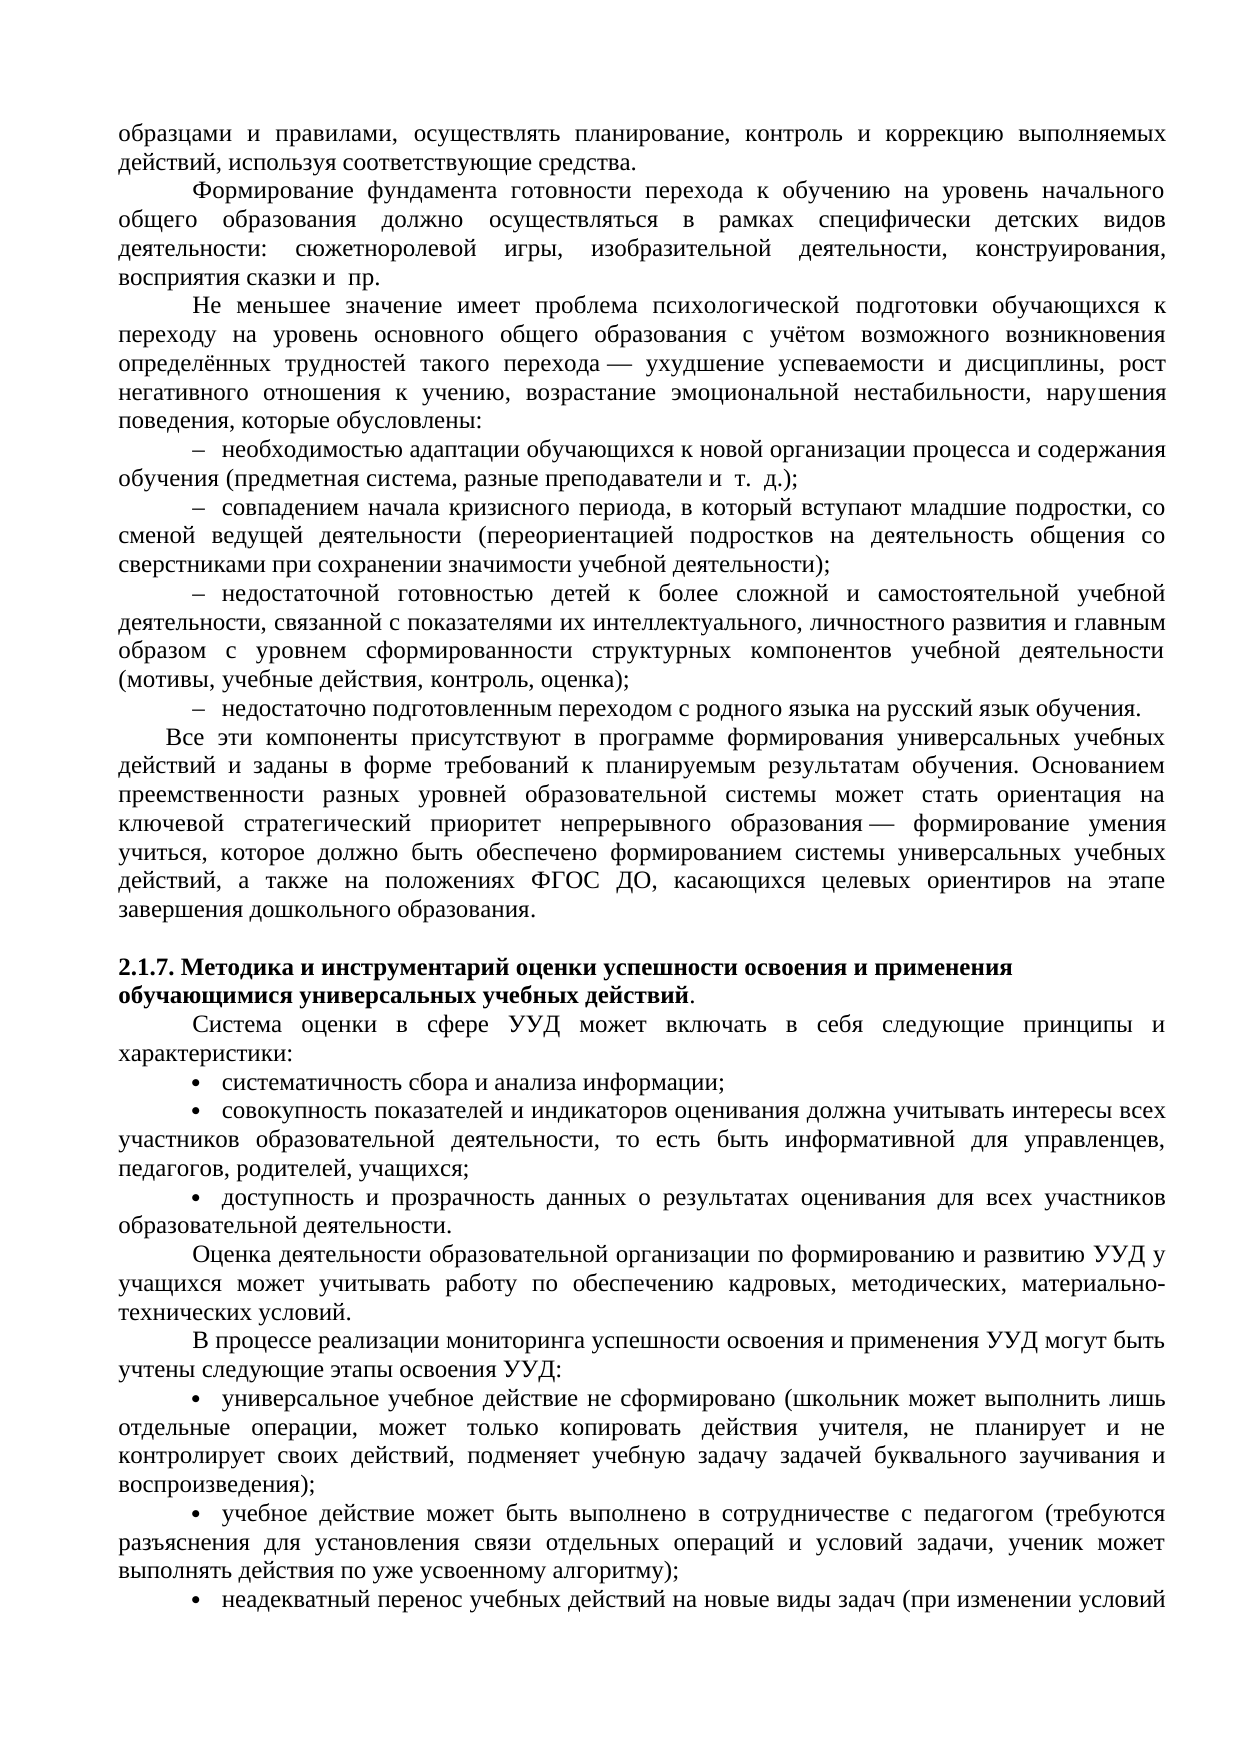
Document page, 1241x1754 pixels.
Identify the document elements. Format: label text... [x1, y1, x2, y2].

list универсальное учебное действие не сформировано (школьник может выполнить лишь отдельные операции, может только копировать действия учителя, не планирует и не контролирует своих действий, подменяет учебную задачу задачей буквального заучивания и воспроизведения); [118, 1383, 1167, 1498]
text Система оценки в сфере УУД может включать в себя следующие принципы и характеристики: [118, 1009, 1167, 1067]
list совпадением начала кризисного периода, в который вступают младшие подростки, со сменой ведущей деятельности (переориентацией подростков на деятельность общения со сверстниками при сохранении значимости учебной деятельности); [118, 492, 1167, 578]
text 2.1.7. Методика и инструментарий оценки успешности освоения и применения обучающимися универсальных учебных действий. [118, 952, 1167, 1009]
text Все эти компоненты присутствуют в программе формирования универсальных учебных действий и заданы в форме требований к планируемым результатам обучения. Основанием преемственности разных уровней образовательной системы может стать ориентация на ключевой стратегический приоритет непрерывного образования — формирование умения учиться, которое должно быть обеспечено формированием системы универсальных учебных действий, а также на положениях ФГОС ДО, касающихся целевых ориентиров на этапе завершения дошкольного образования. [118, 722, 1167, 923]
text Оценка деятельности образовательной организации по формированию и развитию УУД у учащихся может учитывать работу по обеспечению кадровых, методических, материально-технических условий. [118, 1239, 1167, 1326]
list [118, 1584, 1167, 1613]
list систематичность сбора и анализа информации; [118, 1067, 1167, 1096]
list недостаточно подготовленным переходом с родного языка на русский язык обучения. [118, 693, 1167, 722]
list доступность и прозрачность данных о результатах оценивания для всех участников образовательной деятельности. [118, 1182, 1167, 1239]
text Формирование фундамента готовности перехода к обучению на уровень начального общего образования должно осуществляться в рамках специфически детских видов деятельности: сюжетно­ролевой игры, изобразительной деятельности, конструирования, восприятия сказки и пр. [118, 176, 1167, 291]
list учебное действие может быть выполнено в сотрудничестве с педагогом (требуются разъяснения для установления связи отдельных операций и условий задачи, ученик может выполнять действия по уже усвоенному алгоритму); [118, 1498, 1167, 1584]
list недостаточной готовностью детей к более сложной и самостоятельной учебной деятельности, связанной с показателями их интеллектуального, личностного развития и главным образом с уровнем сформированности структурных компонентов учебной деятельности (мотивы, учебные действия, контроль, оценка); [118, 578, 1167, 693]
list необходимостью адаптации обучающихся к новой организации процесса и содержания обучения (предметная система, разные преподаватели и т. д.); [118, 434, 1167, 492]
list совокупность показателей и индикаторов оценивания должна учитывать интересы всех участников образовательной деятельности, то есть быть информативной для управленцев, педагогов, родителей, учащихся; [118, 1096, 1167, 1182]
text Не меньшее значение имеет проблема психологической подготовки обучающихся к переходу на уровень основного общего образования с учётом возможного возникновения определённых трудностей такого перехода — ухудшение успеваемости и дисциплины, рост негативного отношения к учению, возрастание эмоциональной нестабильности, нарушения поведения, которые обусловлены: [118, 291, 1167, 434]
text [118, 118, 1167, 176]
text В процессе реализации мониторинга успешности освоения и применения УУД могут быть учтены следующие этапы освоения УУД: [118, 1326, 1167, 1383]
